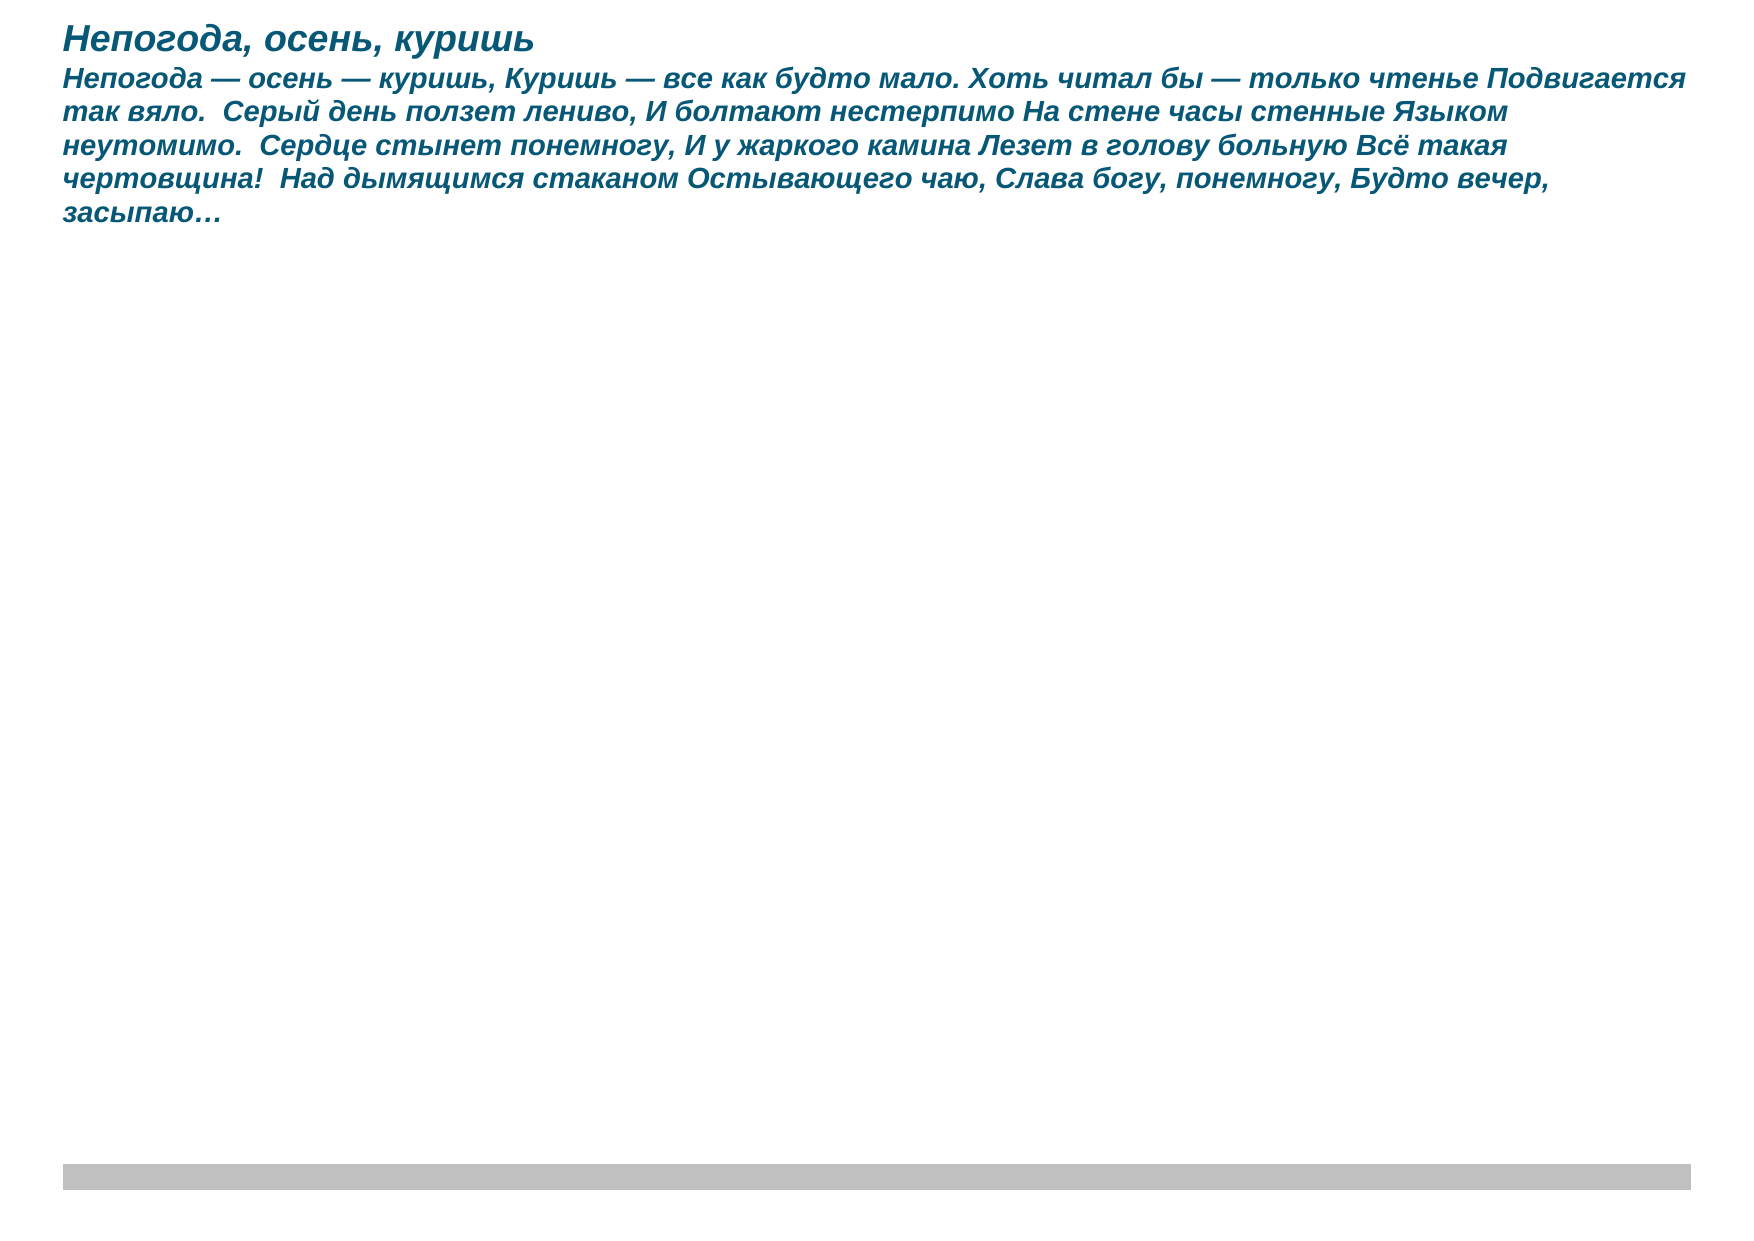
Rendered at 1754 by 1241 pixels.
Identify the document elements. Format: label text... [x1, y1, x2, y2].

subtitle Непогода, осень, куришь [62, 17, 1691, 60]
text Непогода — осень — куришь, [62, 61, 1691, 228]
